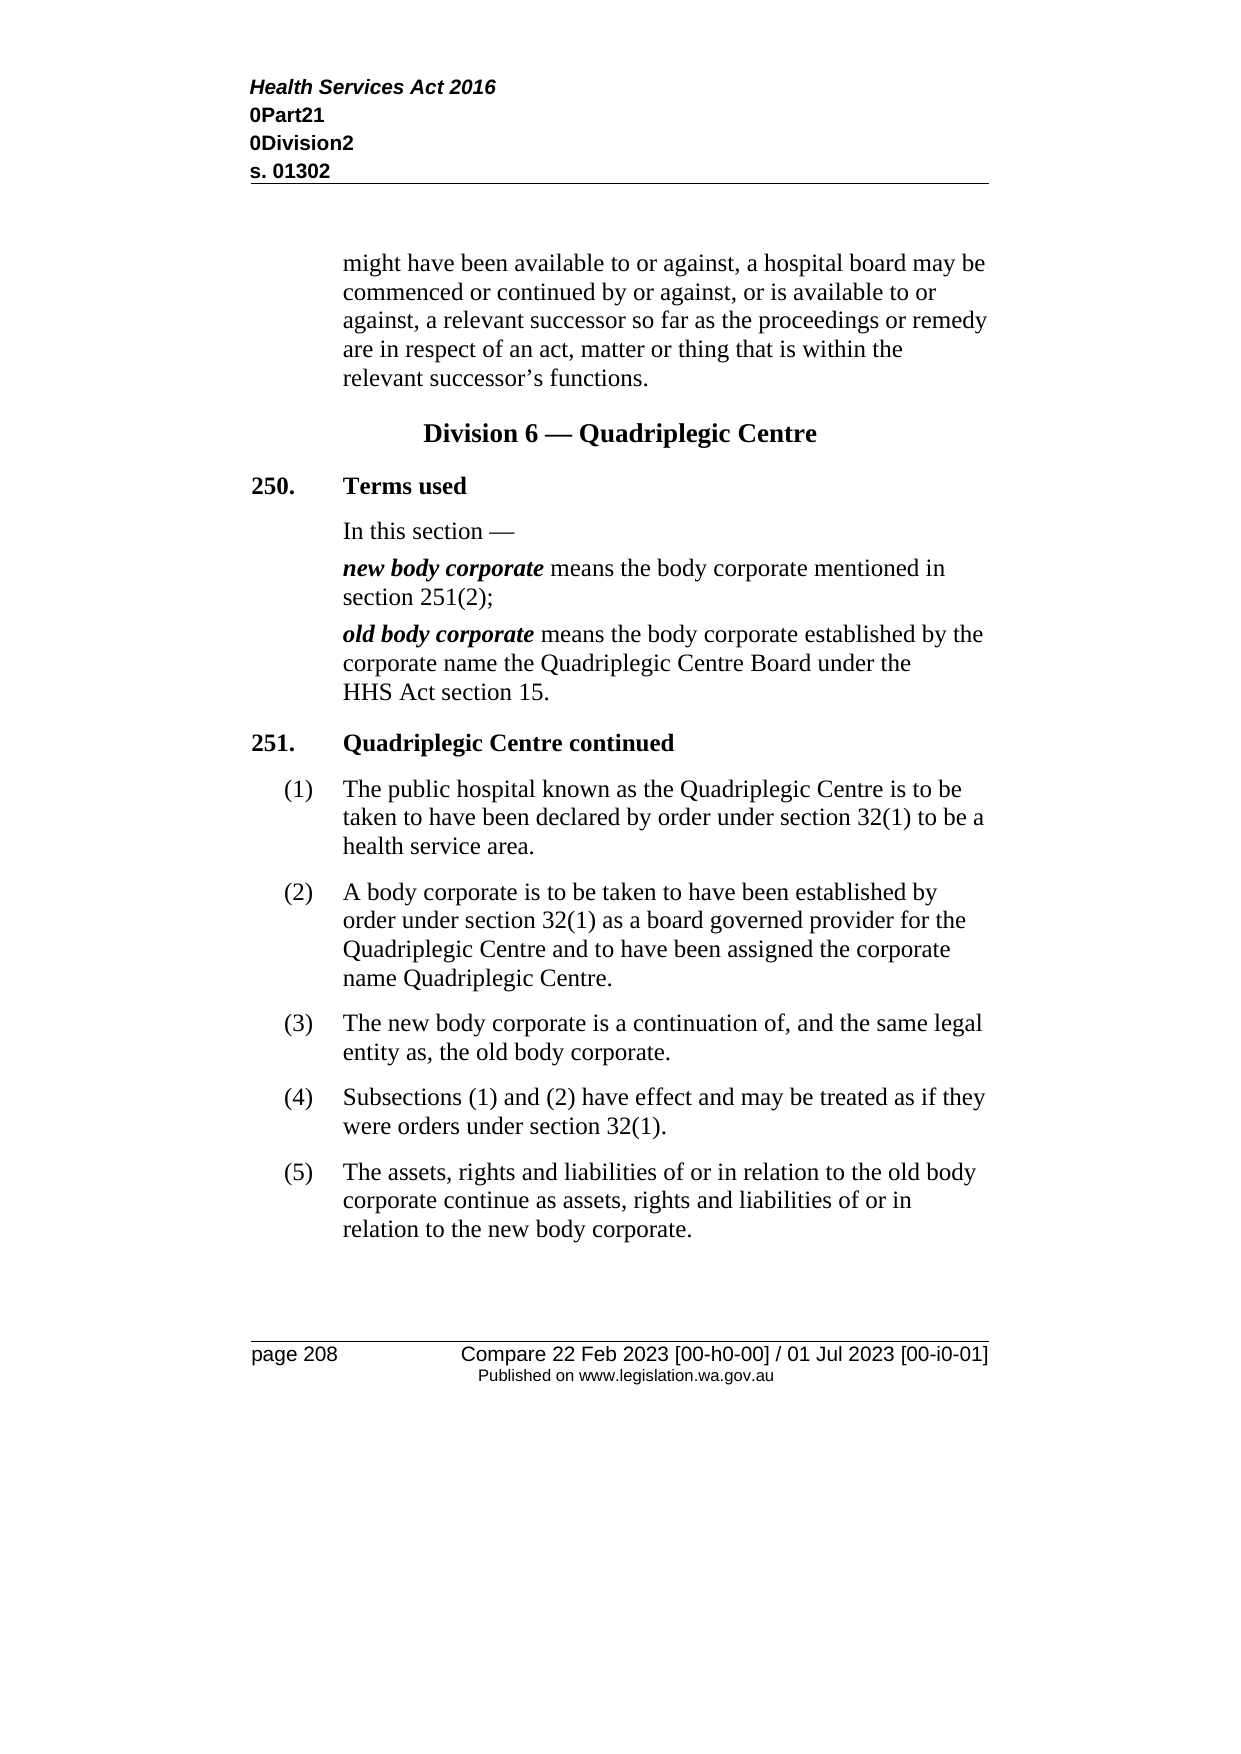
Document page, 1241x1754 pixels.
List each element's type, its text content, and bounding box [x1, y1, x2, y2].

text old body corporate means the body corporate established by the corporate name the Quadriplegic Centre Board under the HHS Act section 15. [251, 619, 989, 705]
subtitle Division 6 — Quadriplegic Centre [251, 417, 989, 448]
text new body corporate means the body corporate mentioned in section 251(2); [251, 553, 989, 611]
text (3) The new body corporate is a continuation of, and the same legal entity as, the old body corporate. [251, 1008, 989, 1066]
text (1) The public hospital known as the Quadriplegic Centre is to be taken to have been declared by order under section 32(1) to be a health service area. [251, 774, 989, 860]
text In this section — [251, 516, 989, 545]
subtitle 251. Quadriplegic Centre continued [251, 728, 989, 757]
text (5) The assets, rights and liabilities of or in relation to the old body corporate continue as assets, rights and liabilities of or in relation to the new body corporate. [251, 1157, 989, 1243]
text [251, 248, 989, 392]
text (4) Subsections (1) and (2) have effect and may be treated as if they were orders under section 32(1). [251, 1082, 989, 1140]
text (2) A body corporate is to be taken to have been established by order under section 32(1) as a board governed provider for the Quadriplegic Centre and to have been assigned the corporate name Quadriplegic Centre. [251, 877, 989, 992]
subtitle 250. Terms used [251, 471, 989, 499]
